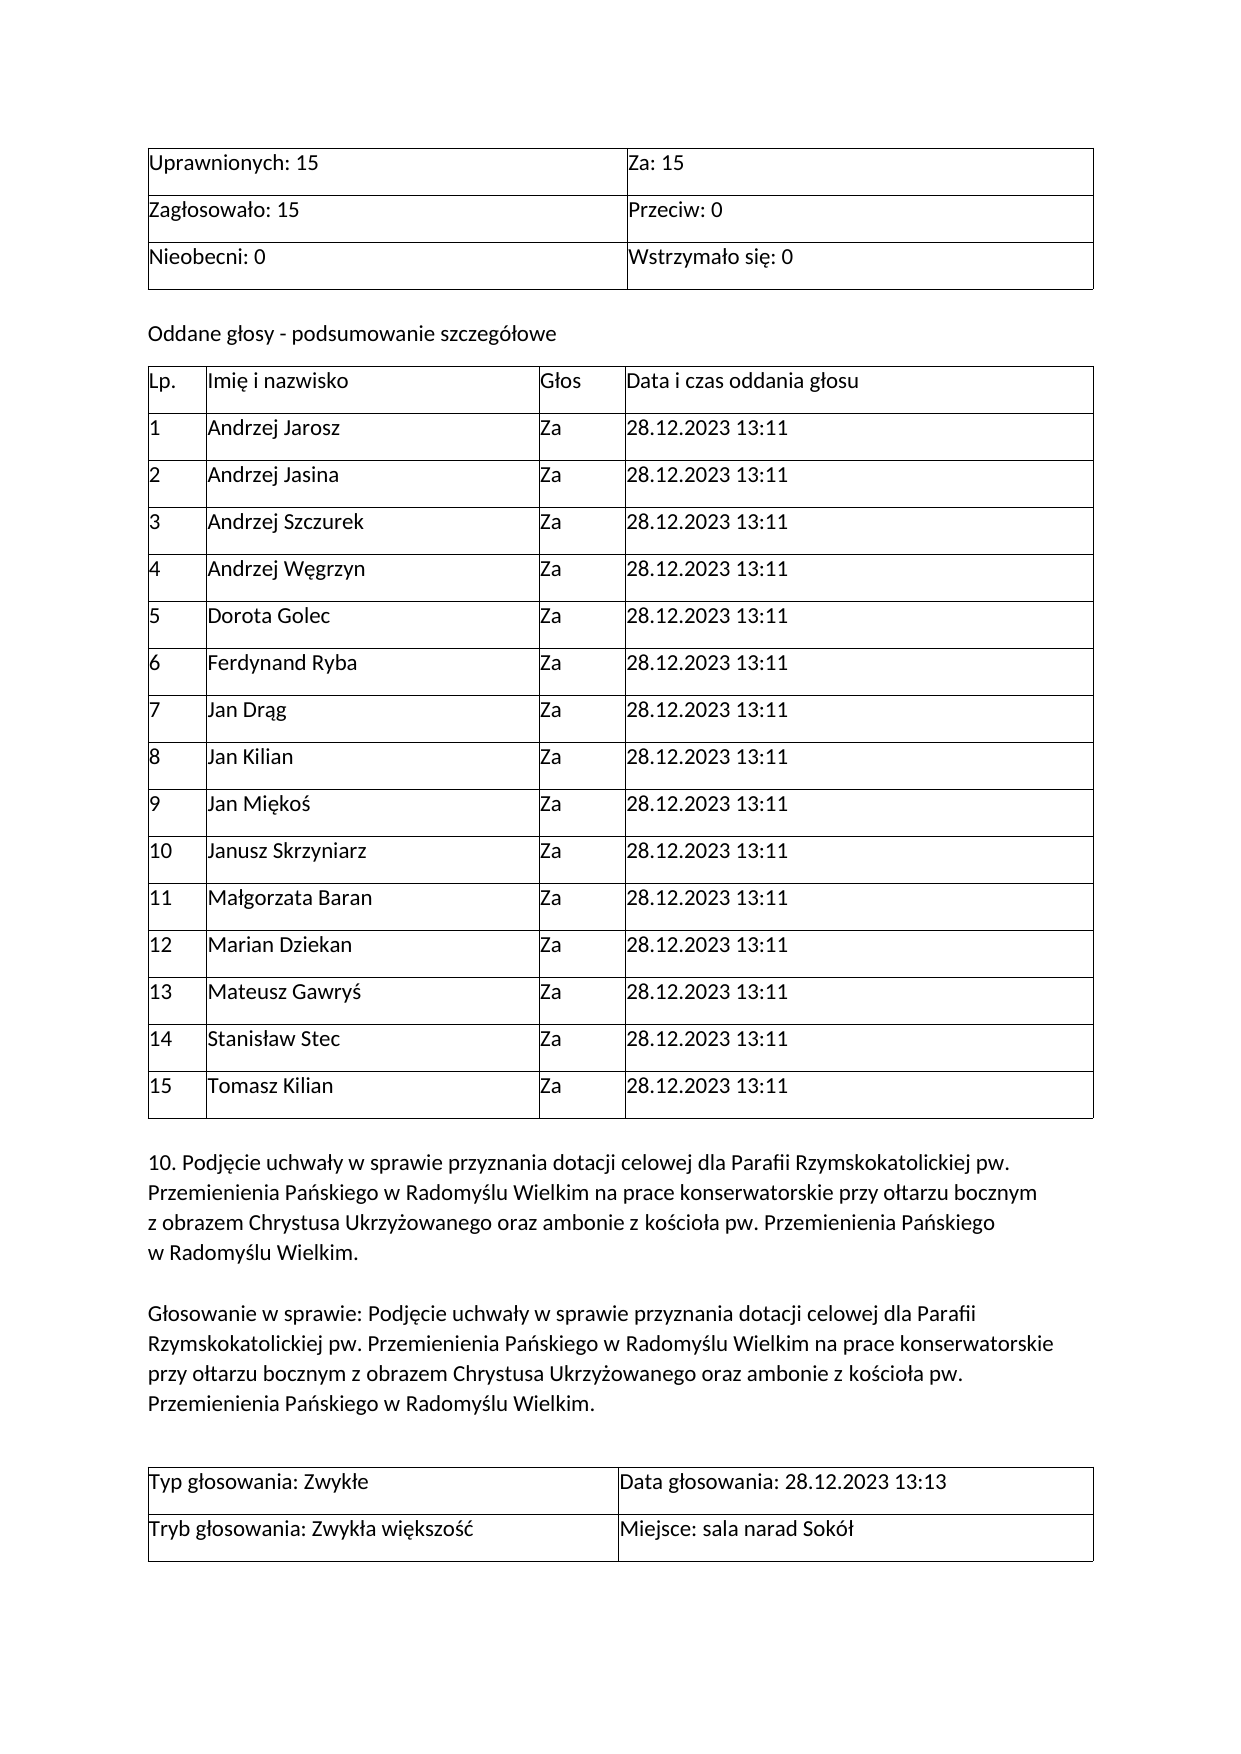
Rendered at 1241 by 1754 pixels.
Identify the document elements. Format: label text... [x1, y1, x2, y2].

table_header Imię i nazwisko [207, 367, 539, 413]
table_cell 2 [149, 461, 206, 507]
table_cell 12 [149, 931, 206, 977]
table_cell 5 [149, 602, 206, 648]
table_cell 28.12.2023 13:11 [626, 602, 1093, 648]
table_cell 28.12.2023 13:11 [626, 978, 1093, 1023]
table_cell 28.12.2023 13:11 [626, 696, 1093, 742]
table_cell Za [540, 649, 625, 695]
text 10. Podjęcie uchwały w sprawie przyznania dotacji celowej dla Parafii Rzymskokatolickiej pw. Przemienienia Pańskiego w Radomyślu Wielkim na prace konserwatorskie przy ołtarzu bocznym z obrazem Chrystusa Ukrzyżowanego oraz ambonie z kościoła pw. Przemienienia Pańskiego w Radomyślu Wielkim. Głosowanie w sprawie: Podjęcie uchwały w sprawie przyznania dotacji celowej dla Parafii Rzymskokatolickiej pw. Przemienienia Pańskiego w Radomyślu Wielkim na prace konserwatorskie przy ołtarzu bocznym z obrazem Chrystusa Ukrzyżowanego oraz ambonie z kościoła pw. Przemienienia Pańskiego w Radomyślu Wielkim. [148, 1119, 1093, 1448]
table_cell 8 [149, 743, 206, 789]
table_cell Jan Miękoś [207, 790, 539, 836]
table_cell Miejsce: sala narad Sokół [619, 1515, 1093, 1561]
table_cell 7 [149, 696, 206, 742]
table_cell Dorota Golec [207, 602, 539, 648]
table_cell Mateusz Gawryś [207, 978, 539, 1023]
table_cell 10 [149, 837, 206, 883]
table_cell 28.12.2023 13:11 [626, 884, 1093, 929]
table_header Data i czas oddania głosu [626, 367, 1093, 413]
table_cell Za [540, 790, 625, 836]
table_cell 3 [149, 508, 206, 554]
table_cell 14 [149, 1025, 206, 1071]
table_cell Za [540, 931, 625, 977]
table_cell Za [540, 1072, 625, 1117]
table_cell Za [540, 837, 625, 883]
table_cell 28.12.2023 13:11 [626, 790, 1093, 836]
table_cell 9 [149, 790, 206, 836]
table_cell Andrzej Szczurek [207, 508, 539, 554]
table_cell Za [540, 743, 625, 789]
table_cell 28.12.2023 13:11 [626, 461, 1093, 507]
table_cell 28.12.2023 13:11 [626, 508, 1093, 554]
table_cell 11 [149, 884, 206, 929]
table_cell Jan Drąg [207, 696, 539, 742]
table_cell Za [540, 461, 625, 507]
table_cell 6 [149, 649, 206, 695]
table_cell 28.12.2023 13:11 [626, 1072, 1093, 1117]
table_cell 13 [149, 978, 206, 1023]
table_header Lp. [149, 367, 206, 413]
table_cell Za [540, 1025, 625, 1071]
table_cell Za [540, 414, 625, 460]
table_cell 28.12.2023 13:11 [626, 837, 1093, 883]
table_cell 28.12.2023 13:11 [626, 555, 1093, 601]
table_cell Janusz Skrzyniarz [207, 837, 539, 883]
table_cell Za [540, 555, 625, 601]
table_cell Wstrzymało się: 0 [628, 243, 1093, 288]
table_cell Ferdynand Ryba [207, 649, 539, 695]
table_cell 15 [149, 1072, 206, 1117]
table_cell 28.12.2023 13:11 [626, 649, 1093, 695]
table_cell Za [540, 696, 625, 742]
table_cell Za [540, 978, 625, 1023]
table_header Głos [540, 367, 625, 413]
table_cell Andrzej Jasina [207, 461, 539, 507]
table_cell 4 [149, 555, 206, 601]
table_header Data głosowania: 28.12.2023 13:13 [619, 1468, 1093, 1514]
table_cell Andrzej Węgrzyn [207, 555, 539, 601]
table_cell Stanisław Stec [207, 1025, 539, 1071]
table_cell Przeciw: 0 [628, 196, 1093, 242]
table_cell Za [540, 602, 625, 648]
table_header Za: 15 [628, 149, 1093, 194]
table_cell 28.12.2023 13:11 [626, 931, 1093, 977]
table_cell 1 [149, 414, 206, 460]
table_header Typ głosowania: Zwykłe [149, 1468, 618, 1514]
table_cell Andrzej Jarosz [207, 414, 539, 460]
table_cell Małgorzata Baran [207, 884, 539, 929]
table_cell 28.12.2023 13:11 [626, 1025, 1093, 1071]
table_cell Zagłosowało: 15 [149, 196, 627, 242]
table_cell Jan Kilian [207, 743, 539, 789]
text Oddane głosy - podsumowanie szczegółowe [148, 290, 1093, 347]
table_cell Tryb głosowania: Zwykła większość [149, 1515, 618, 1561]
table_cell Tomasz Kilian [207, 1072, 539, 1117]
table_cell Za [540, 508, 625, 554]
table_header Uprawnionych: 15 [149, 149, 627, 194]
table_cell Marian Dziekan [207, 931, 539, 977]
table_cell 28.12.2023 13:11 [626, 743, 1093, 789]
table_cell Nieobecni: 0 [149, 243, 627, 288]
table_cell Za [540, 884, 625, 929]
table_cell 28.12.2023 13:11 [626, 414, 1093, 460]
